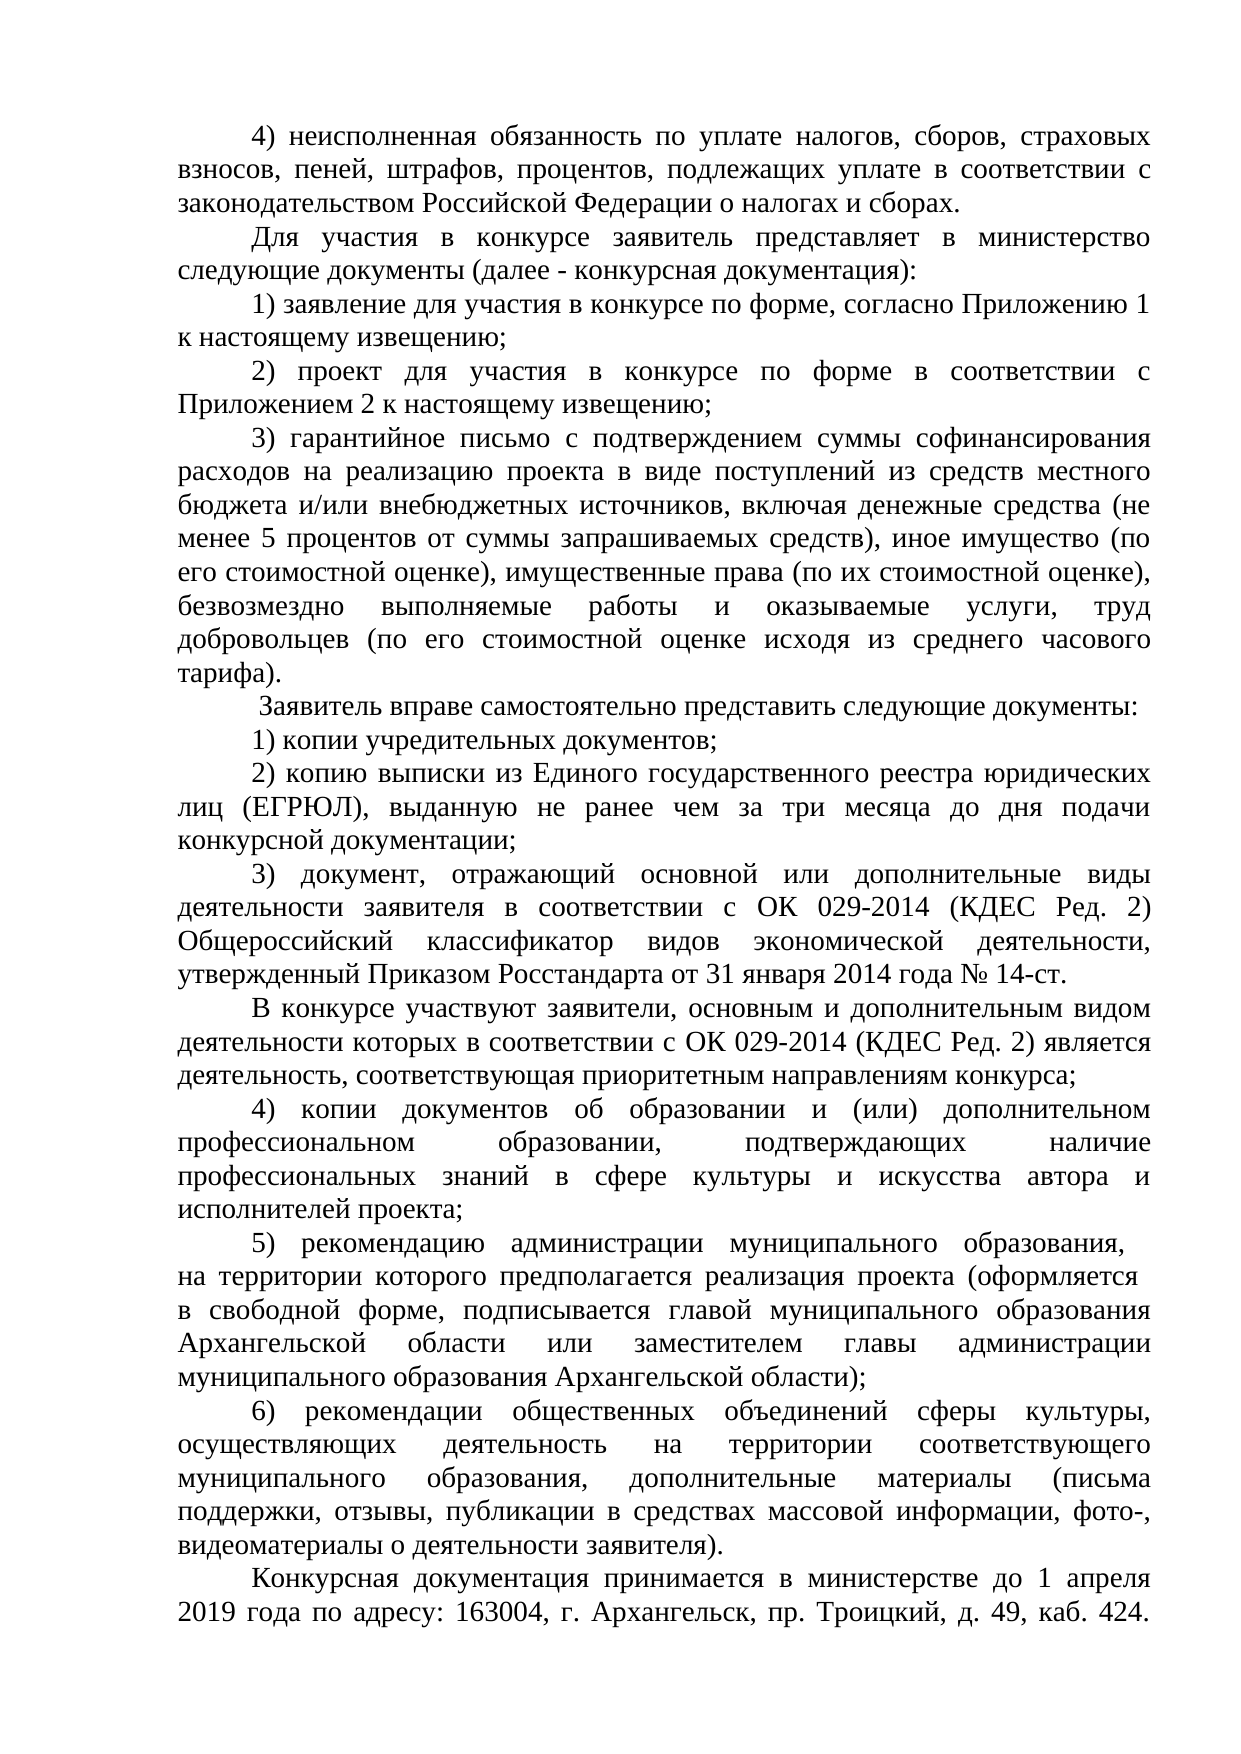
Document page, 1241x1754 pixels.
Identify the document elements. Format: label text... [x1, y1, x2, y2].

text 4) неисполненная обязанность по уплате налогов, сборов, страховых взносов, пеней, штрафов, процентов, подлежащих уплате в соответствии с законодательством Российской Федерации о налогах и сборах. [177, 118, 1152, 219]
text 5) рекомендацию администрации муниципального образования, на территории которого предполагается реализация проекта (оформляется в свободной форме, подписывается главой муниципального образования Архангельской области или заместителем главы администрации муниципального образования Архангельской области); [177, 1225, 1152, 1393]
text 4) копии документов об образовании и (или) дополнительном профессиональном образовании, подтверждающих наличие профессиональных знаний в сфере культуры и искусства автора и исполнителей проекта; [177, 1091, 1152, 1225]
text 2) копию выписки из Единого государственного реестра юридических лиц (ЕГРЮЛ), выданную не ранее чем за три месяца до дня подачи конкурсной документации; [177, 755, 1152, 856]
text 3) документ, отражающий основной или дополнительные виды деятельности заявителя в соответствии с ОК 029-2014 (КДЕС Ред. 2) Общероссийский классификатор видов экономической деятельности, утвержденный Приказом Росстандарта от 31 января 2014 года № 14-ст. [177, 856, 1152, 990]
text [177, 1560, 1152, 1627]
text В конкурсе участвуют заявители, основным и дополнительным видом деятельности которых в соответствии с ОК 029-2014 (КДЕС Ред. 2) является деятельность, соответствующая приоритетным направлениям конкурса; [177, 990, 1152, 1091]
text 1) заявление для участия в конкурсе по форме, согласно Приложению 1 к настоящему извещению; [177, 286, 1152, 353]
text Заявитель вправе самостоятельно представить следующие документы: [177, 688, 1152, 722]
text 3) гарантийное письмо с подтверждением суммы софинансирования расходов на реализацию проекта в виде поступлений из средств местного бюджета и/или внебюджетных источников, включая денежные средства (не менее 5 процентов от суммы запрашиваемых средств), иное имущество (по его стоимостной оценке), имущественные права (по их стоимостной оценке), безвозмездно выполняемые работы и оказываемые услуги, труд добровольцев (по его стоимостной оценке исходя из среднего часового тарифа). [177, 420, 1152, 688]
text Для участия в конкурсе заявитель представляет в министерство следующие документы (далее - конкурсная документация): [177, 219, 1152, 286]
text 6) рекомендации общественных объединений сферы культуры, осуществляющих деятельность на территории соответствующего муниципального образования, дополнительные материалы (письма поддержки, отзывы, публикации в средствах массовой информации, фото-, видеоматериалы о деятельности заявителя). [177, 1393, 1152, 1560]
text 2) проект для участия в конкурсе по форме в соответствии с Приложением 2 к настоящему извещению; [177, 353, 1152, 420]
text 1) копии учредительных документов; [177, 722, 1152, 755]
